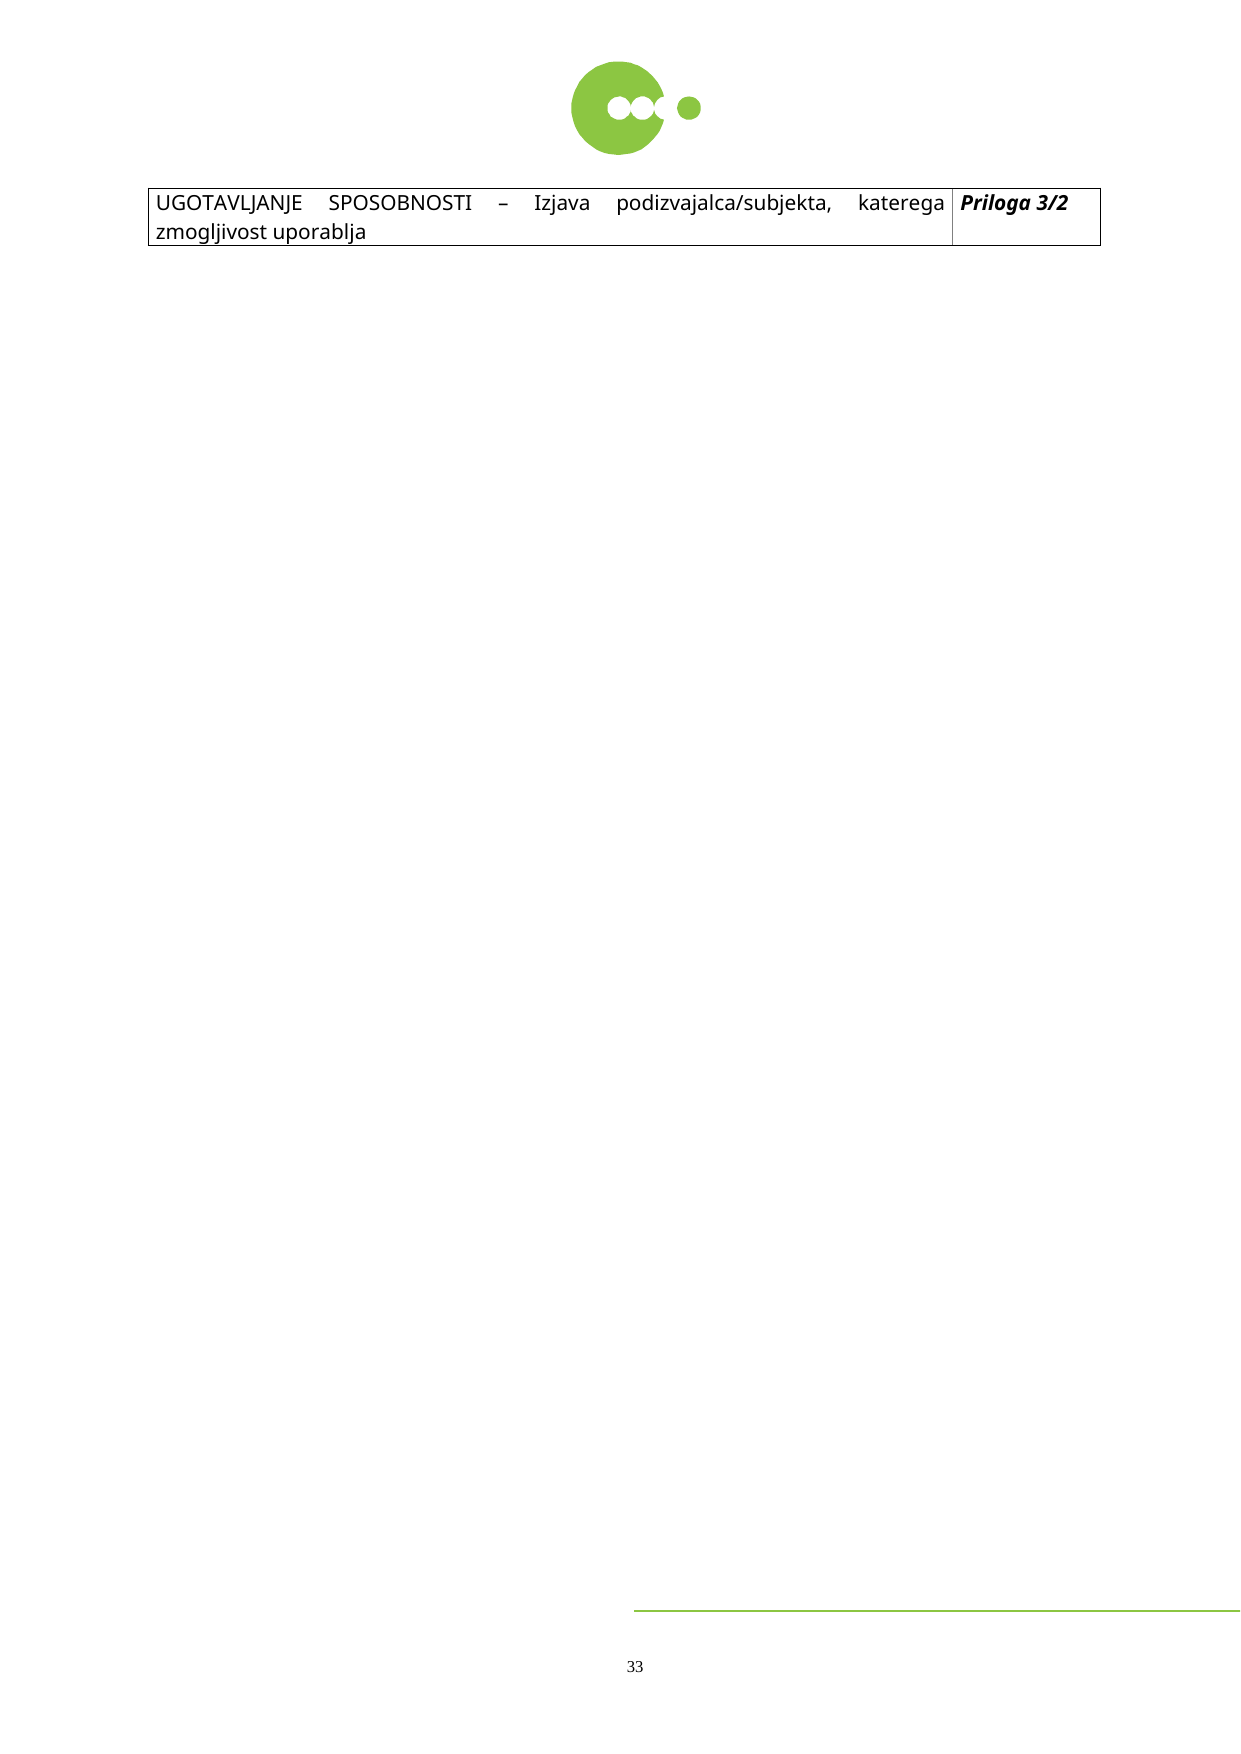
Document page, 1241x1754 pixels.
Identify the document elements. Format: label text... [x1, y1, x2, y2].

table_header UGOTAVLJANJE SPOSOBNOSTI – Izjava podizvajalca/subjekta, katerega zmogljivost uporablja [149, 189, 952, 245]
table_header Priloga 3/2 [953, 189, 1100, 245]
